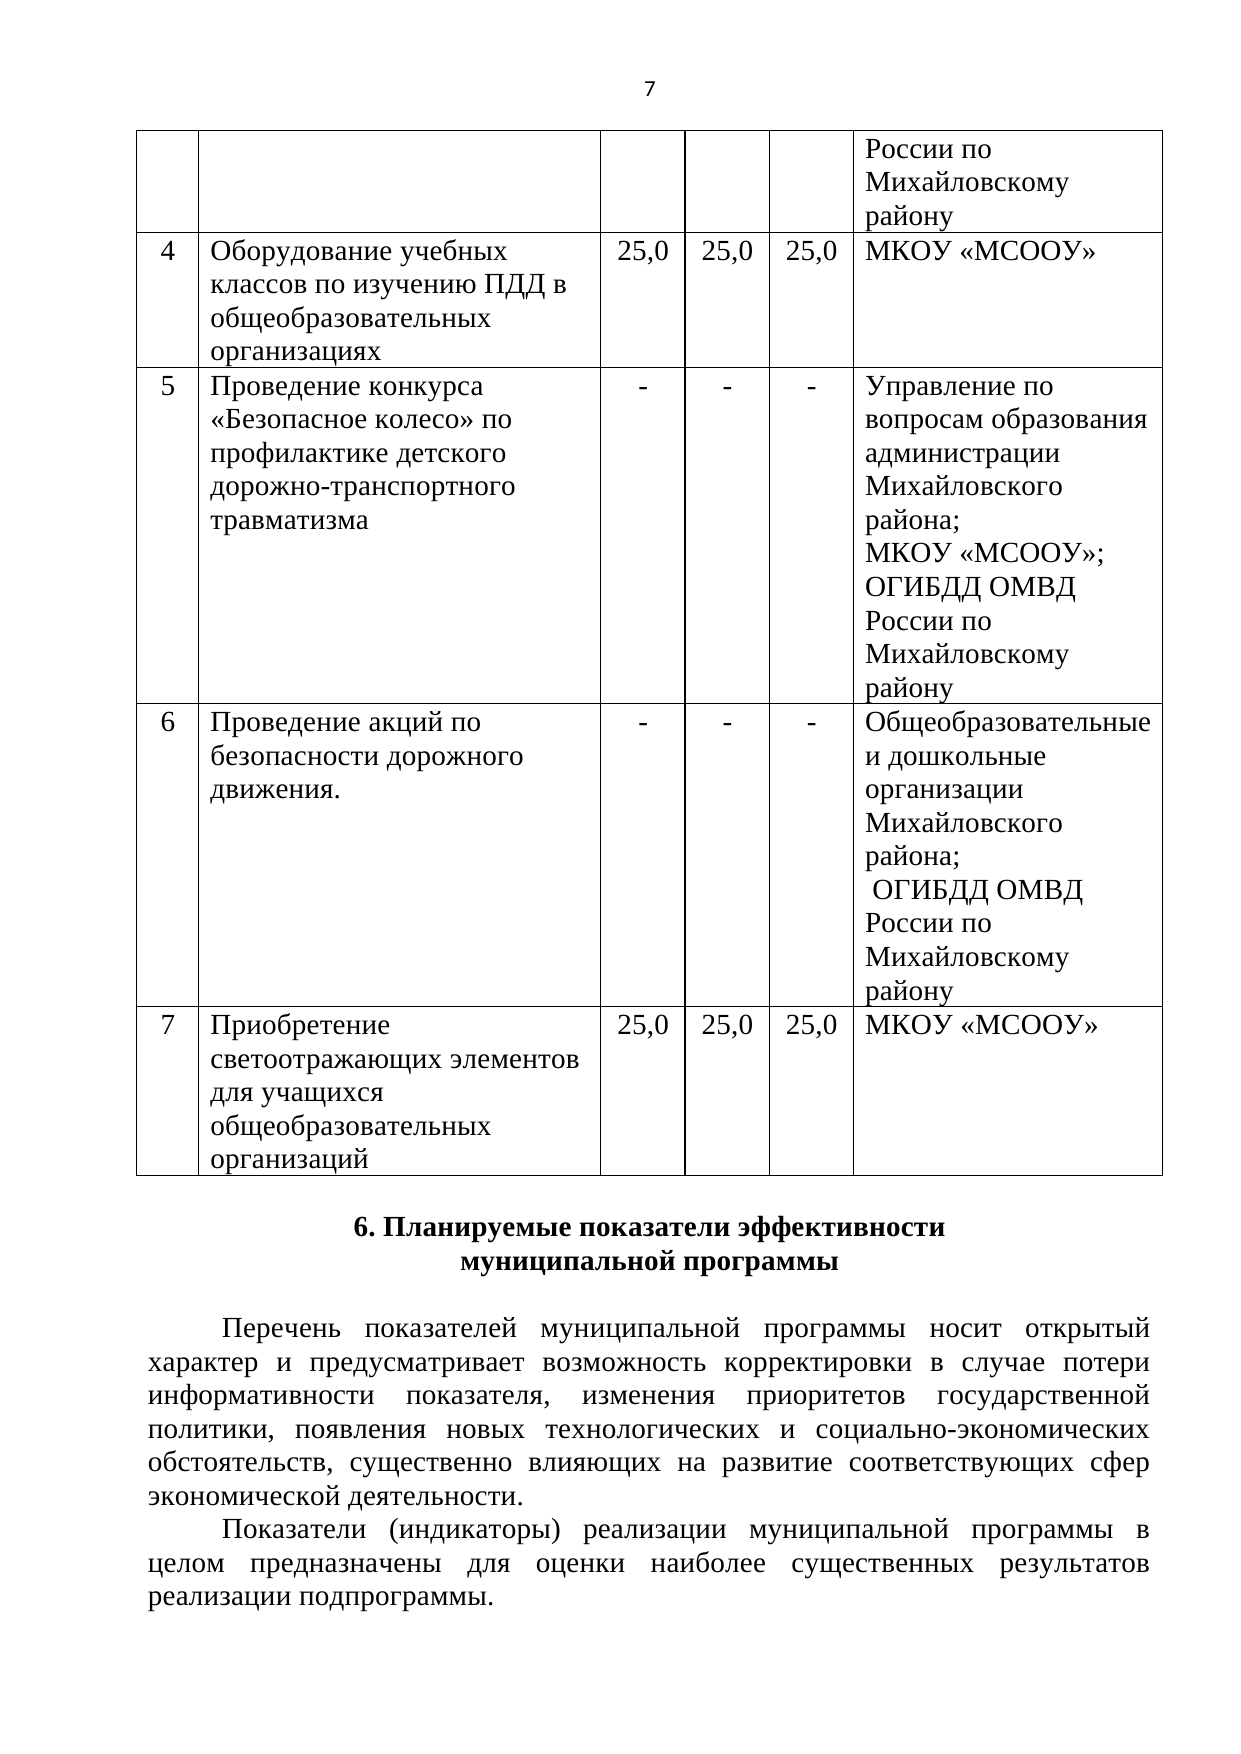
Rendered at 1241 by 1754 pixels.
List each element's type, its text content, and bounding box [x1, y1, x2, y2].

table_cell - [601, 704, 684, 1006]
table_cell Приобретение светоотражающих элементов для учащихся общеобразовательных организаций [199, 1007, 600, 1175]
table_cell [199, 131, 600, 232]
table_cell 25,0 [686, 1007, 769, 1175]
table_cell - [770, 131, 853, 232]
table_cell Оборудование учебных классов по изучению ПДД в общеобразовательных организациях [199, 233, 600, 367]
text 6. Планируемые показатели эффективности [148, 1209, 1152, 1243]
table_cell 25,0 [770, 1007, 853, 1175]
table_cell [854, 131, 1162, 232]
text Показатели (индикаторы) реализации муниципальной программы в целом предназначены для оценки наиболее существенных результатов реализации подпрограммы. [148, 1511, 1152, 1612]
table_cell МКОУ «МСООУ» [854, 1007, 1162, 1175]
table_cell Управление по вопросам образования администрации Михайловского района; МКОУ «МСООУ»; ОГИБДД ОМВД России по Михайловскому району [854, 368, 1162, 703]
table_cell 4 [137, 233, 198, 367]
table_cell - [770, 704, 853, 1006]
table_cell МКОУ «МСООУ» [854, 233, 1162, 367]
table_cell - [686, 131, 769, 232]
table_cell Проведение конкурса «Безопасное колесо» по профилактике детского дорожно-транспортного травматизма [199, 368, 600, 703]
table_cell 25,0 [686, 233, 769, 367]
table_cell 7 [137, 1007, 198, 1175]
table_cell 5 [137, 368, 198, 703]
table_cell 6 [137, 704, 198, 1006]
table_cell Общеобразовательные и дошкольные организации Михайловского района; ОГИБДД ОМВД России по Михайловскому району [854, 704, 1162, 1006]
table_cell - [601, 131, 684, 232]
text муниципальной программы [148, 1243, 1152, 1277]
table_cell - [686, 704, 769, 1006]
text Перечень показателей муниципальной программы носит открытый характер и предусматривает возможность корректировки в случае потери информативности показателя, изменения приоритетов государственной политики, появления новых технологических и социально-экономических обстоятельств, существенно влияющих на развитие соответствующих сфер экономической деятельности. [148, 1310, 1152, 1511]
table_cell - [770, 368, 853, 703]
table_cell 25,0 [601, 1007, 684, 1175]
table_cell 3 [137, 131, 198, 232]
table_cell 25,0 [770, 233, 853, 367]
table_cell 25,0 [601, 233, 684, 367]
table_cell - [686, 368, 769, 703]
table_cell - [601, 368, 684, 703]
table_cell Проведение акций по безопасности дорожного движения. [199, 704, 600, 1006]
